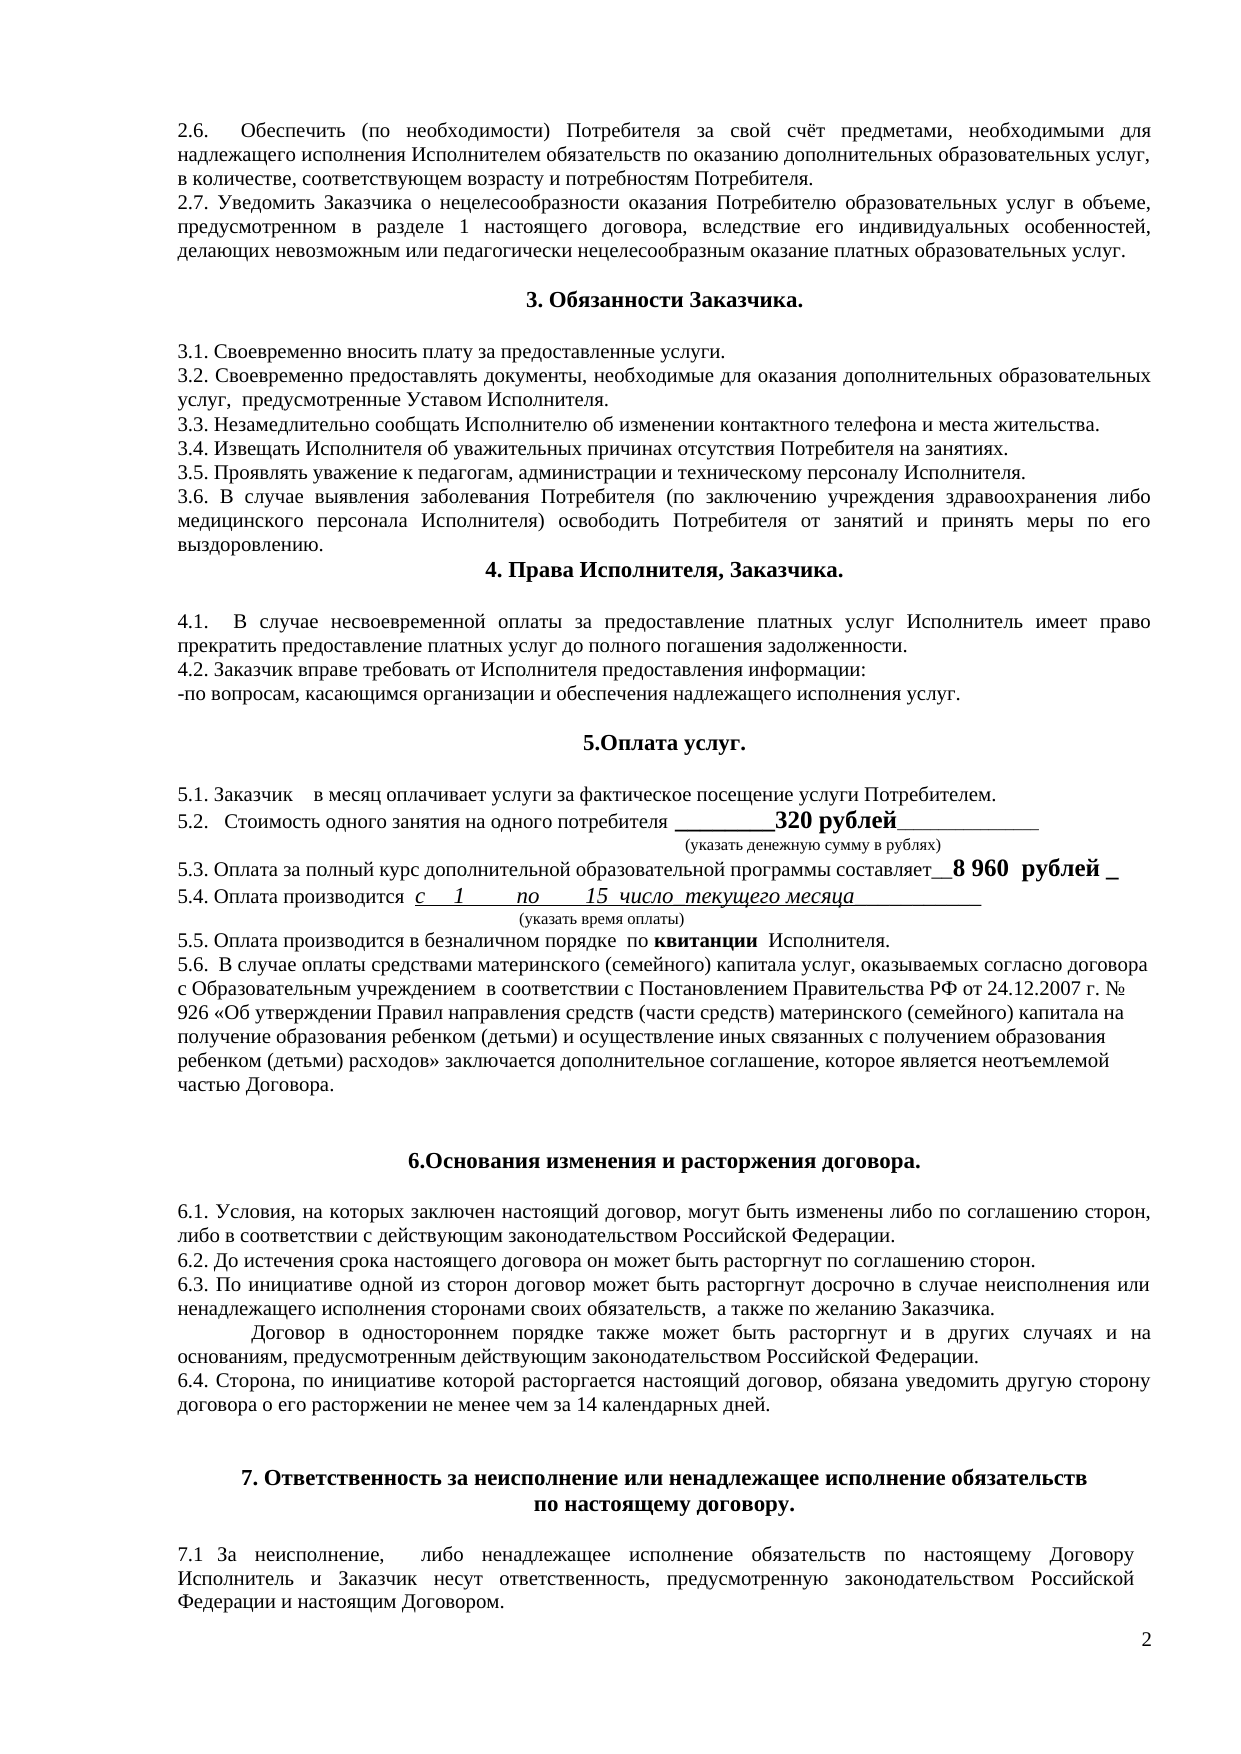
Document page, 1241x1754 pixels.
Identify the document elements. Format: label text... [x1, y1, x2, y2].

text 3.3. Незамедлительно сообщать Исполнителю об изменении контактного телефона и места жительства. [177, 411, 1152, 436]
text 3.5. Проявлять уважение к педагогам, администрации и техническому персоналу Исполнителя. [177, 459, 1152, 484]
text 5.5. Оплата производится в безналичном порядке по квитанции Исполнителя. [177, 928, 1152, 952]
text 2.7. Уведомить Заказчика о нецелесообразности оказания Потребителю образовательных услуг в объеме, предусмотренном в разделе 1 настоящего договора, вследствие его индивидуальных особенностей, делающих невозможным или педагогически нецелесообразным оказание платных образовательных услуг. [177, 190, 1152, 262]
text 3.2. Своевременно предоставлять документы, необходимые для оказания дополнительных образовательных услуг, предусмотренные Уставом Исполнителя. [177, 363, 1152, 411]
text 5.3. Оплата за полный курс дополнительной образовательной программы составляет__8 960 рублей _ [177, 853, 1152, 882]
text (указать денежную сумму в рублях) [177, 834, 1152, 853]
text 6.3. По инициативе одной из сторон договор может быть расторгнут досрочно в случае неисполнения или ненадлежащего исполнения сторонами своих обязательств, а также по желанию Заказчика. [177, 1272, 1152, 1320]
text 5.6. В случае оплаты средствами материнского (семейного) капитала услуг, оказываемых согласно договора с Образовательным учреждением в соответствии с Постановлением Правительства РФ от 24.12.2007 г. № 926 «Об утверждении Правил направления средств (части средств) материнского (семейного) капитала на получение образования ребенком (детьми) и осуществление иных связанных с получением образования ребенком (детьми) расходов» заключается дополнительное соглашение, которое является неотъемлемой частью Договора. [177, 952, 1152, 1096]
text 5.Оплата услуг. [177, 729, 1152, 755]
text 4.2. Заказчик вправе требовать от Исполнителя предоставления информации: [177, 657, 1152, 681]
text 2.6. Обеспечить (по необходимости) Потребителя за свой счёт предметами, необходимыми для надлежащего исполнения Исполнителем обязательств по оказанию дополнительных образовательных услуг, в количестве, соответствующем возрасту и потребностям Потребителя. [177, 118, 1152, 190]
text 5.1. Заказчик в месяц оплачивает услуги за фактическое посещение услуги Потребителем. [177, 782, 1152, 806]
text 6.Основания изменения и расторжения договора. [177, 1147, 1152, 1173]
text Договор в одностороннем порядке также может быть расторгнут и в других случаях и на основаниям, предусмотренным действующим законодательством Российской Федерации. [177, 1320, 1152, 1368]
text 6.1. Условия, на которых заключен настоящий договор, могут быть изменены либо по соглашению сторон, либо в соответствии с действующим законодательством Российской Федерации. [177, 1199, 1152, 1247]
text по настоящему договору. [177, 1490, 1152, 1517]
text 5.4. Оплата производится с 1 по 15 число_текущего месяца___________ [177, 882, 1152, 909]
text 3. Обязанности Заказчика. [177, 287, 1152, 313]
text 7. Ответственность за неисполнение или ненадлежащее исполнение обязательств [177, 1464, 1152, 1490]
list За неисполнение, либо ненадлежащее исполнение обязательств по настоящему Договору Исполнитель и Заказчик несут ответственность, предусмотренную законодательством Российской Федерации и настоящим Договором. [177, 1543, 1135, 1614]
text 6.4. Сторона, по инициативе которой расторгается настоящий договор, обязана уведомить другую сторону договора о его расторжении не менее чем за 14 календарных дней. [177, 1368, 1152, 1416]
text 4. Права Исполнителя, Заказчика. [177, 556, 1152, 582]
text 5.2. Стоимость одного занятия на одного потребителя. ________320 рублей_________________ [177, 806, 1152, 834]
text 4.1. В случае несвоевременной оплаты за предоставление платных услуг Исполнитель имеет право прекратить предоставление платных услуг до полного погашения задолженности. [177, 608, 1152, 657]
text 3.4. Извещать Исполнителя об уважительных причинах отсутствия Потребителя на занятиях. [177, 436, 1152, 459]
text 3.6. В случае выявления заболевания Потребителя (по заключению учреждения здравоохранения либо медицинского персонала Исполнителя) освободить Потребителя от занятий и принять меры по его выздоровлению. [177, 484, 1152, 556]
text 3.1. Своевременно вносить плату за предоставленные услуги. [177, 339, 1152, 363]
text (указать время оплаты) [177, 909, 1152, 928]
text 6.2. До истечения срока настоящего договора он может быть расторгнут по соглашению сторон. [177, 1247, 1152, 1272]
text -по вопросам, касающимся организации и обеспечения надлежащего исполнения услуг. [177, 681, 1152, 705]
